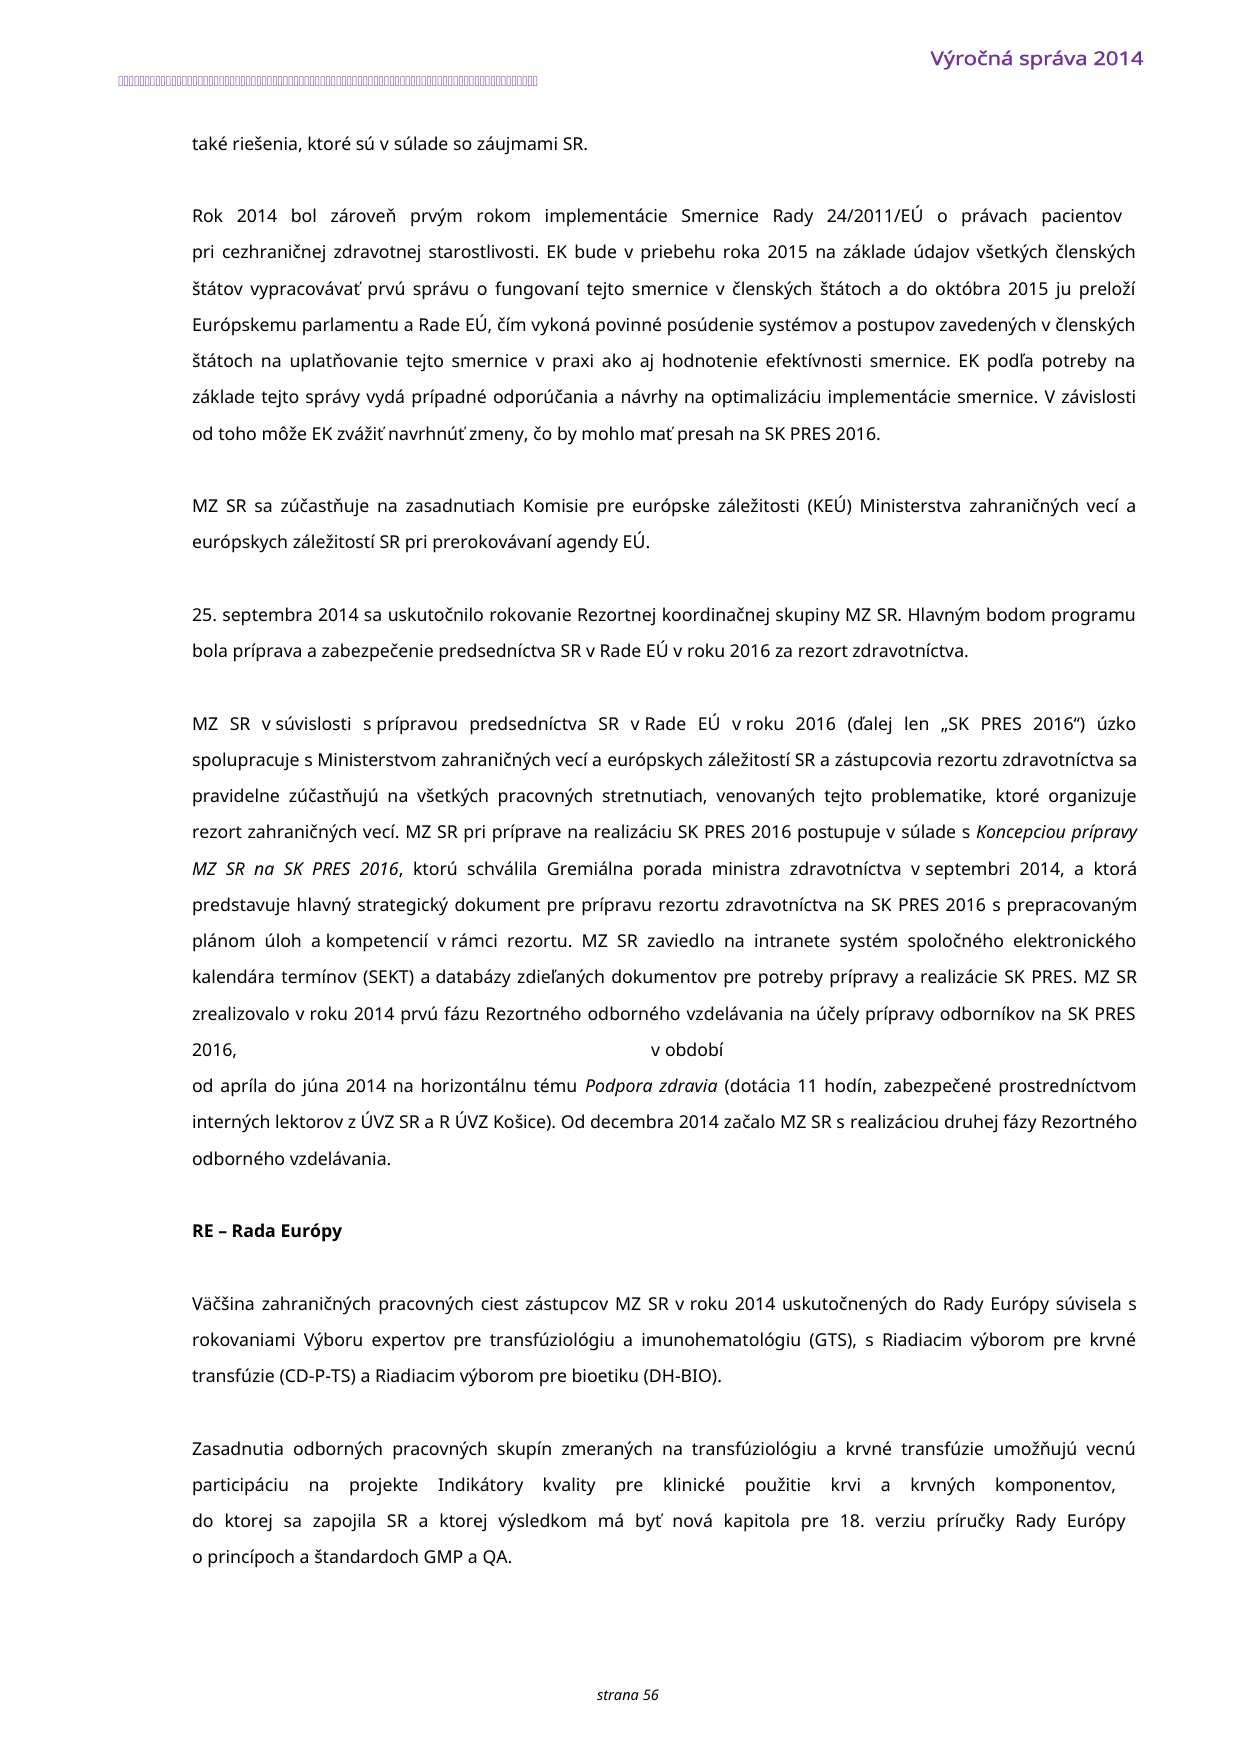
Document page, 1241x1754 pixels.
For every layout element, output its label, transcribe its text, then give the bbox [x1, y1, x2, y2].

text Zasadnutia odborných pracovných skupín zmeraných na transfúziológiu a krvné transfúzie umožňujú vecnú participáciu na projekte Indikátory kvality pre klinické použitie krvi a krvných komponentov, do ktorej sa zapojila SR a ktorej výsledkom má byť nová kapitola pre 18. verziu príručky Rady Európy o princípoch a štandardoch GMP a QA. [192, 1436, 1137, 1569]
text MZ SR v súvislosti s prípravou predsedníctva SR v Rade EÚ v roku 2016 (ďalej len „SK PRES 2016“) úzko spolupracuje s Ministerstvom zahraničných vecí a európskych záležitostí SR a zástupcovia rezortu zdravotníctva sa pravidelne zúčastňujú na všetkých pracovných stretnutiach, venovaných tejto problematike, ktoré organizuje rezort zahraničných vecí. MZ SR pri príprave na realizáciu SK PRES 2016 postupuje v súlade s Koncepciou prípravy MZ SR na SK PRES 2016, ktorú schválila Gremiálna porada ministra zdravotníctva v septembri 2014, a ktorá predstavuje hlavný strategický dokument pre prípravu rezortu zdravotníctva na SK PRES 2016 s prepracovaným plánom úloh a kompetencií v rámci rezortu. MZ SR zaviedlo na intranete systém spoločného elektronického kalendára termínov (SEKT) a databázy zdieľaných dokumentov pre potreby prípravy a realizácie SK PRES. MZ SR zrealizovalo v roku 2014 prvú fázu Rezortného odborného vzdelávania na účely prípravy odborníkov na SK PRES 2016, v období od apríla do júna 2014 na horizontálnu tému Podpora zdravia (dotácia 11 hodín, zabezpečené prostredníctvom interných lektorov z ÚVZ SR a R ÚVZ Košice). Od decembra 2014 začalo MZ SR s realizáciou druhej fázy Rezortného odborného vzdelávania. [192, 711, 1137, 1170]
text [192, 131, 1137, 155]
text Väčšina zahraničných pracovných ciest zástupcov MZ SR v roku 2014 uskutočnených do Rady Európy súvisela s rokovaniami Výboru expertov pre transfúziológiu a imunohematológiu (GTS), s Riadiacim výborom pre krvné transfúzie (CD-P-TS) a Riadiacim výborom pre bioetiku (DH-BIO). [192, 1291, 1137, 1388]
text Rok 2014 bol zároveň prvým rokom implementácie Smernice Rady 24/2011/EÚ o právach pacientov pri cezhraničnej zdravotnej starostlivosti. EK bude v priebehu roka 2015 na základe údajov všetkých členských štátov vypracovávať prvú správu o fungovaní tejto smernice v členských štátoch a do októbra 2015 ju preloží Európskemu parlamentu a Rade EÚ, čím vykoná povinné posúdenie systémov a postupov zavedených v členských štátoch na uplatňovanie tejto smernice v praxi ako aj hodnotenie efektívnosti smernice. EK podľa potreby na základe tejto správy vydá prípadné odporúčania a návrhy na optimalizáciu implementácie smernice. V závislosti od toho môže EK zvážiť navrhnúť zmeny, čo by mohlo mať presah na SK PRES 2016. [192, 203, 1137, 445]
text 25. septembra 2014 sa uskutočnilo rokovanie Rezortnej koordinačnej skupiny MZ SR. Hlavným bodom programu bola príprava a zabezpečenie predsedníctva SR v Rade EÚ v roku 2016 za rezort zdravotníctva. [192, 602, 1137, 663]
text MZ SR sa zúčastňuje na zasadnutiach Komisie pre európske záležitosti (KEÚ) Ministerstva zahraničných vecí a európskych záležitostí SR pri prerokovávaní agendy EÚ. [192, 493, 1137, 554]
text RE – Rada Európy [118, 1218, 1137, 1243]
